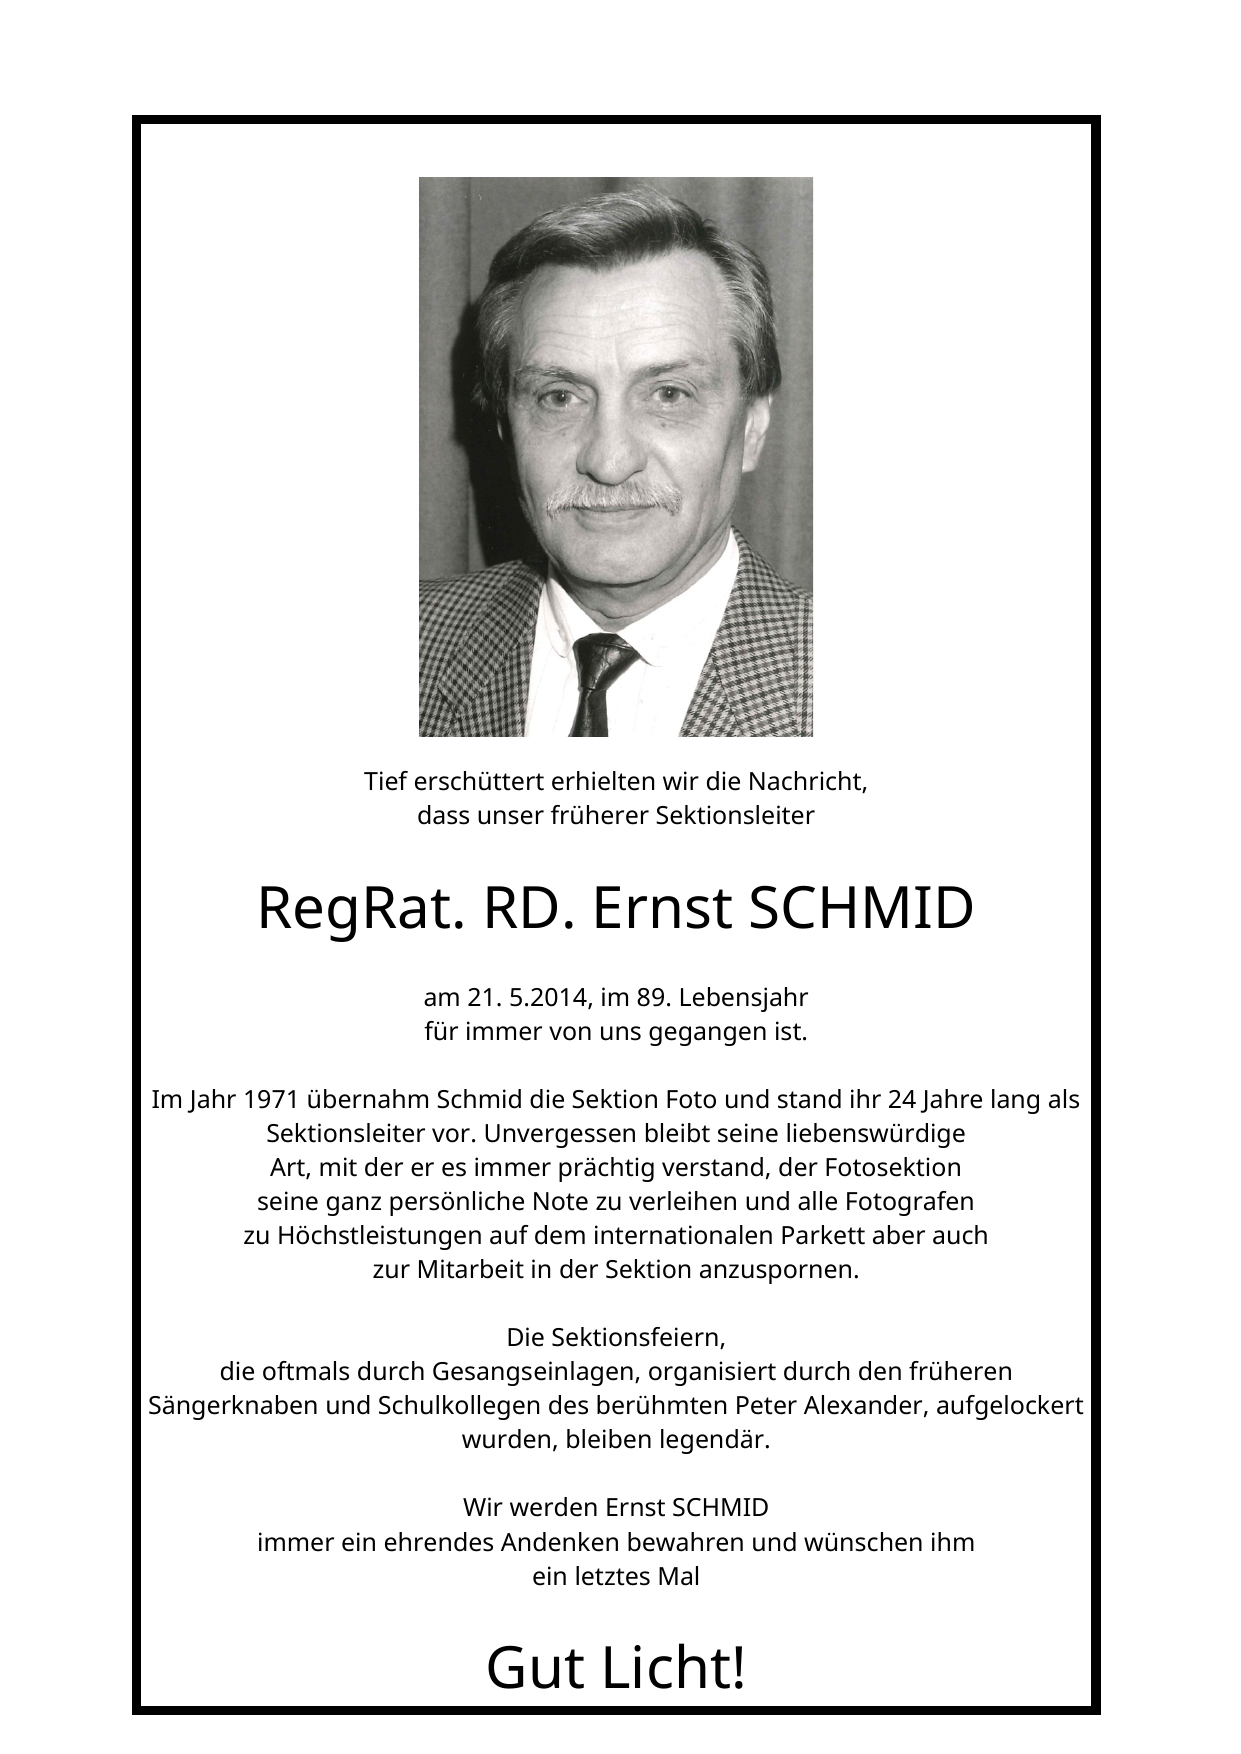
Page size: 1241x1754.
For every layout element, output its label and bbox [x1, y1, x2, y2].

picture [419, 177, 814, 737]
table_header [141, 124, 1091, 1706]
